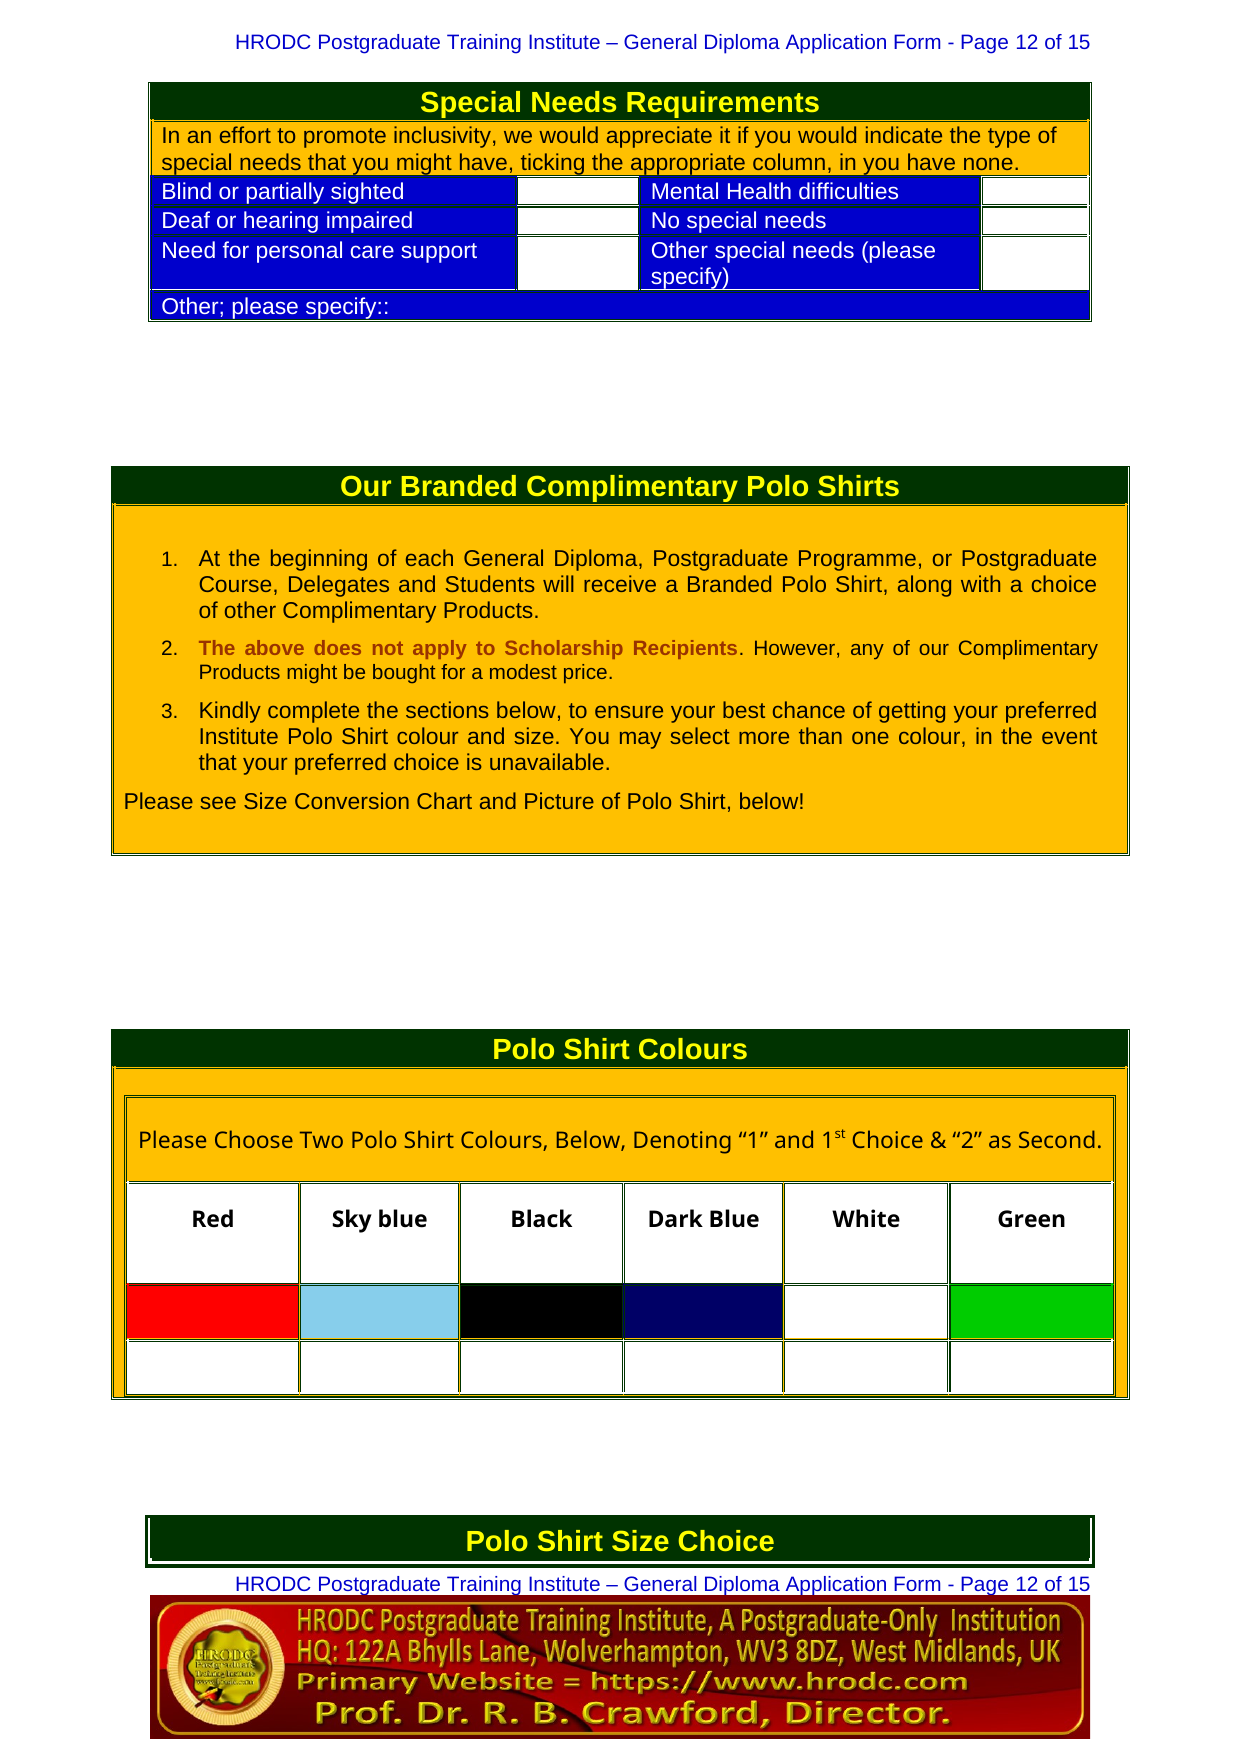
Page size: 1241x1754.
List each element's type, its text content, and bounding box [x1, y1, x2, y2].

table_header Polo Shirt Colours [114, 1032, 1127, 1066]
table_header Special Needs Requirements [152, 85, 1089, 119]
picture [150, 1595, 1091, 1739]
table_cell [518, 237, 638, 289]
table_cell [983, 234, 1089, 289]
table_cell Other; please specify:: [152, 290, 1089, 319]
table_cell Need for personal care support [152, 234, 515, 289]
table_cell Blind or partially sighted [152, 175, 515, 204]
table_cell [981, 204, 1090, 234]
table_cell At the beginning of each General Diploma, Postgraduate Programme, or Postgraduate Course, Delegates and Students will receive a Branded Polo Shirt, along with a choice of other Complimentary Products. The above does not apply to Scholarship Recipients. However, any of our Complimentary Products might be bought for a modest price. Kindly complete the sections below, to ensure your best chance of getting your preferred Institute Polo Shirt colour and size. You may select more than one colour, in the event that your preferred choice is unavailable. Please see Size Conversion Chart and Picture of Polo Shirt, below! [114, 503, 1127, 853]
table_cell Deaf or hearing impaired [150, 204, 517, 234]
table_header Our Branded Complimentary Polo Shirts [114, 469, 1127, 503]
table_cell [518, 178, 638, 204]
table_cell In an effort to promote inclusivity, we would appreciate it if you would indicate the type of special needs that you might have, ticking the appropriate column, in you have none. [150, 119, 1090, 175]
table_cell [983, 175, 1089, 204]
table_cell [518, 208, 638, 234]
table_cell Other special needs (please specify) [641, 237, 979, 289]
table_cell Mental Health difficulties [641, 178, 979, 204]
table_cell [114, 1066, 1127, 1397]
table_header Polo Shirt Size Choice [150, 1518, 1090, 1558]
table_cell No special needs [641, 208, 979, 234]
